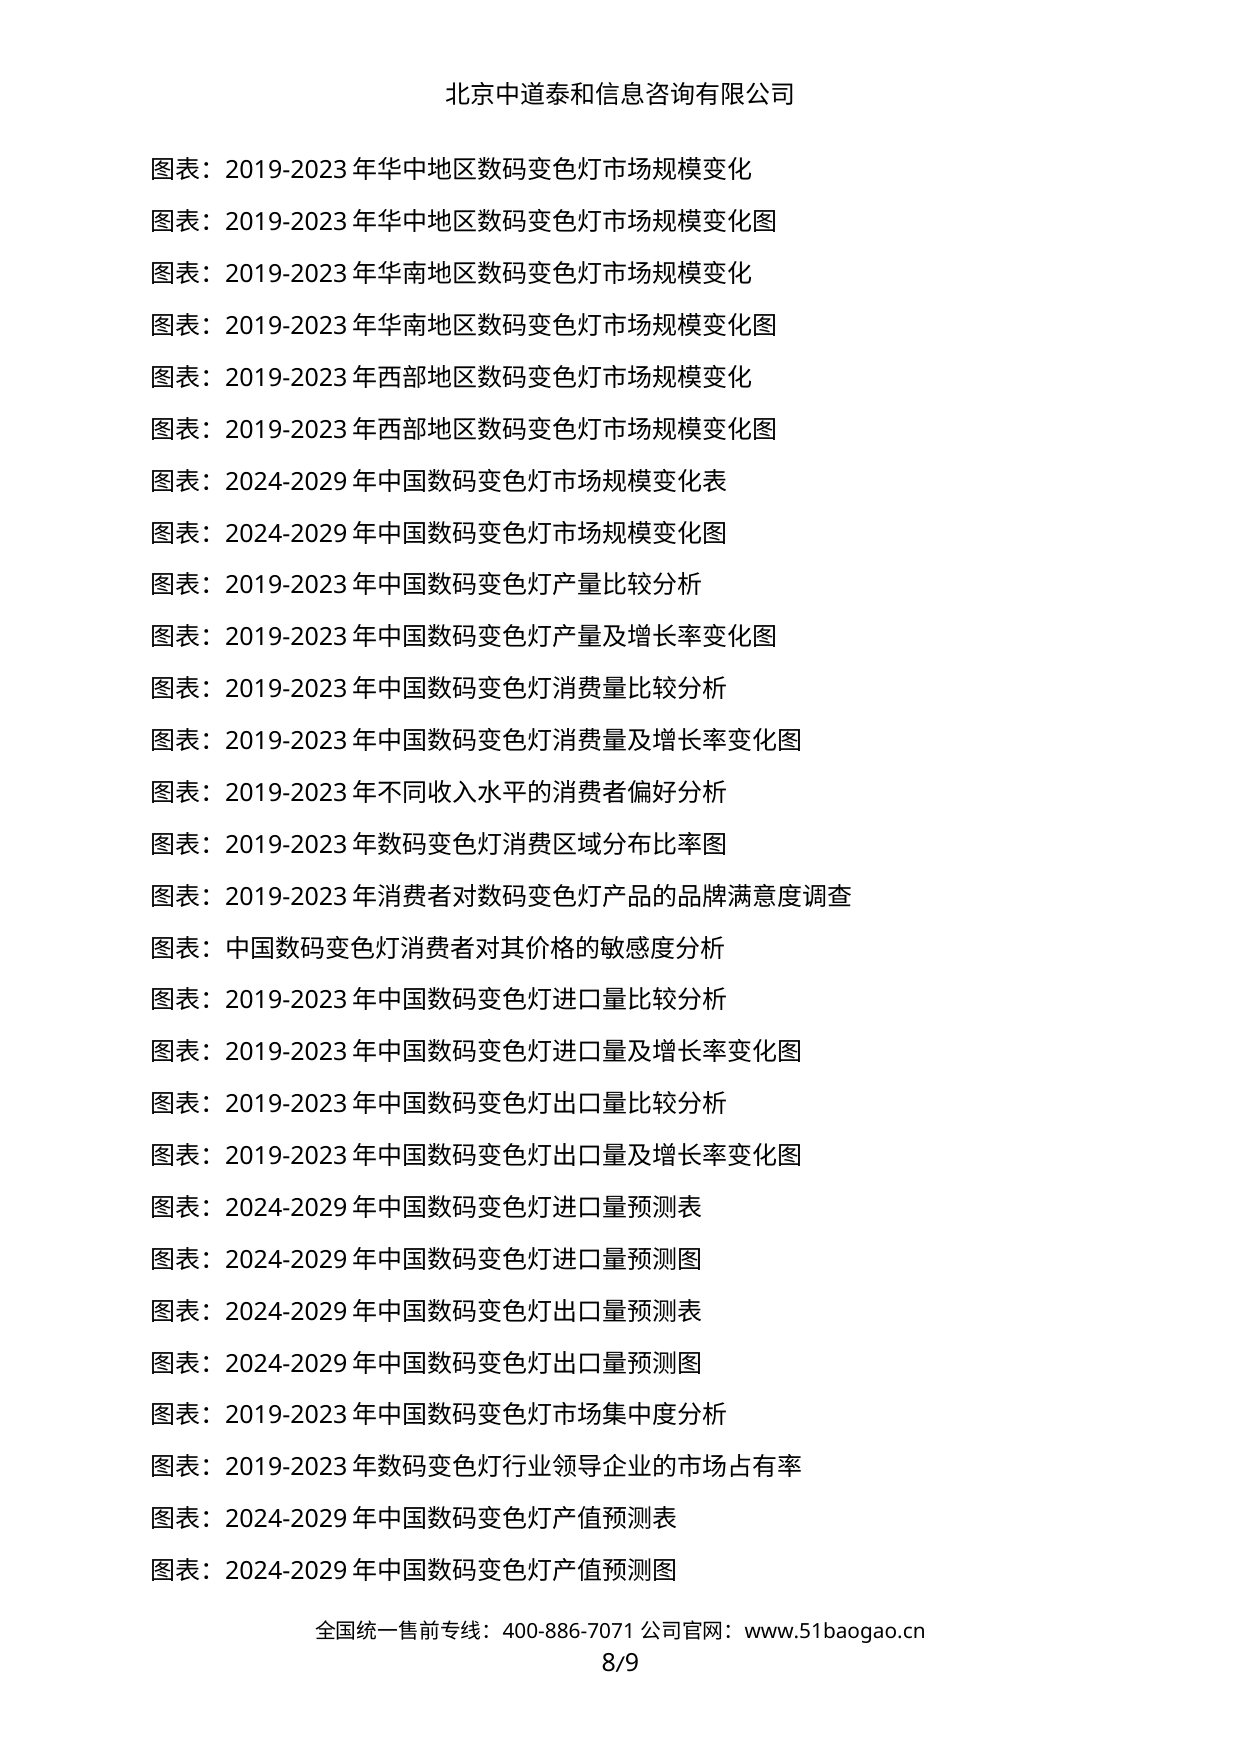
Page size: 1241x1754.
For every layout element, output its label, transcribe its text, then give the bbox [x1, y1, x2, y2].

text 图表：2019-2023年西部地区数码变色灯市场规模变化图 [150, 409, 1090, 446]
text 图表：2024-2029年中国数码变色灯进口量预测图 [150, 1239, 1090, 1276]
text 图表：2019-2023年中国数码变色灯进口量及增长率变化图 [150, 1032, 1090, 1068]
text 图表：2019-2023年数码变色灯行业领导企业的市场占有率 [150, 1447, 1090, 1483]
text 图表：2019-2023年西部地区数码变色灯市场规模变化 [150, 357, 1090, 394]
text 图表：2019-2023年中国数码变色灯消费量及增长率变化图 [150, 721, 1090, 757]
text 图表：2019-2023年中国数码变色灯出口量及增长率变化图 [150, 1136, 1090, 1172]
text 图表：2019-2023年中国数码变色灯市场集中度分析 [150, 1395, 1090, 1431]
text 图表：2019-2023年华中地区数码变色灯市场规模变化图 [150, 202, 1090, 238]
text 图表：2019-2023年中国数码变色灯消费量比较分析 [150, 669, 1090, 705]
text 图表：2024-2029年中国数码变色灯产值预测表 [150, 1499, 1090, 1535]
text 图表：2019-2023年不同收入水平的消费者偏好分析 [150, 772, 1090, 809]
text 图表：2024-2029年中国数码变色灯市场规模变化表 [150, 461, 1090, 497]
text 图表：2024-2029年中国数码变色灯进口量预测表 [150, 1187, 1090, 1224]
text 图表：2019-2023年中国数码变色灯产量及增长率变化图 [150, 617, 1090, 653]
text 图表：2019-2023年中国数码变色灯进口量比较分析 [150, 980, 1090, 1016]
text 图表：2019-2023年华南地区数码变色灯市场规模变化 [150, 254, 1090, 290]
text 图表：2019-2023年中国数码变色灯出口量比较分析 [150, 1084, 1090, 1120]
text 图表：2019-2023年华南地区数码变色灯市场规模变化图 [150, 306, 1090, 342]
text 图表：2019-2023年华中地区数码变色灯市场规模变化 [150, 150, 1090, 186]
text 图表：中国数码变色灯消费者对其价格的敏感度分析 [150, 928, 1090, 964]
text 图表：2019-2023年消费者对数码变色灯产品的品牌满意度调查 [150, 876, 1090, 912]
text 图表：2019-2023年中国数码变色灯产量比较分析 [150, 565, 1090, 601]
text 图表：2024-2029年中国数码变色灯市场规模变化图 [150, 513, 1090, 549]
text 图表：2024-2029年中国数码变色灯产值预测图 [150, 1551, 1090, 1587]
text 图表：2019-2023年数码变色灯消费区域分布比率图 [150, 824, 1090, 861]
text 图表：2024-2029年中国数码变色灯出口量预测图 [150, 1343, 1090, 1379]
text 图表：2024-2029年中国数码变色灯出口量预测表 [150, 1291, 1090, 1327]
